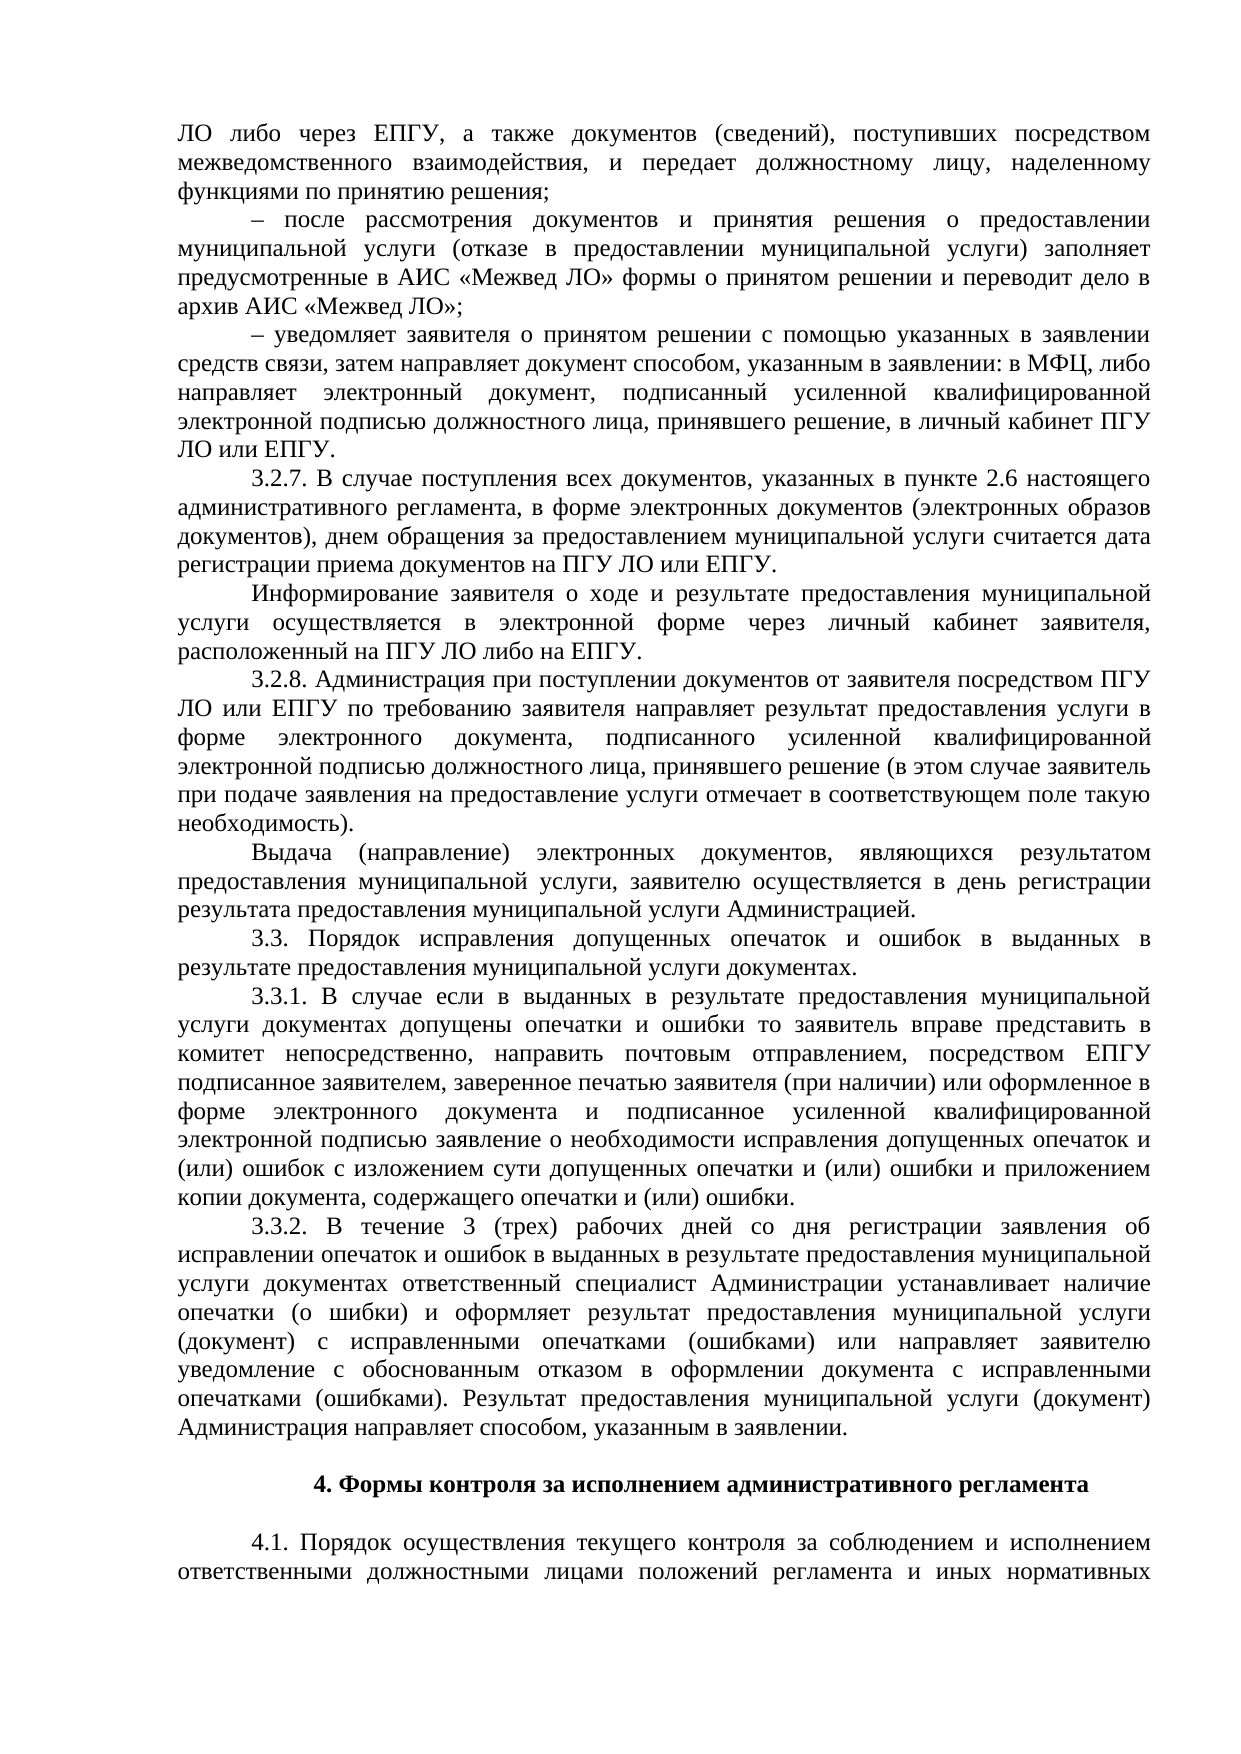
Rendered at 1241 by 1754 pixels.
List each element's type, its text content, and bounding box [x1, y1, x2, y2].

text 3.2.7. В случае поступления всех документов, указанных в пункте 2.6 настоящего административного регламента, в форме электронных документов (электронных образов документов), днем обращения за предоставлением муниципальной услуги считается дата регистрации приема документов на ПГУ ЛО или ЕПГУ. [177, 463, 1152, 578]
text Информирование заявителя о ходе и результате предоставления муниципальной услуги осуществляется в электронной форме через личный кабинет заявителя, расположенный на ПГУ ЛО либо на ЕПГУ. [177, 578, 1152, 664]
text 3.3. Порядок исправления допущенных опечаток и ошибок в выданных в результате предоставления муниципальной услуги документах. [177, 923, 1152, 981]
text 3.2.8. Администрация при поступлении документов от заявителя посредством ПГУ ЛО или ЕПГУ по требованию заявителя направляет результат предоставления услуги в форме электронного документа, подписанного усиленной квалифицированной электронной подписью должностного лица, принявшего решение (в этом случае заявитель при подаче заявления на предоставление услуги отмечает в соответствующем поле такую необходимость). [177, 664, 1152, 837]
text 3.3.1. В случае если в выданных в результате предоставления муниципальной услуги документах допущены опечатки и ошибки то заявитель вправе представить в комитет непосредственно, направить почтовым отправлением, посредством ЕПГУ подписанное заявителем, заверенное печатью заявителя (при наличии) или оформленное в форме электронного документа и подписанное усиленной квалифицированной электронной подписью заявление о необходимости исправления допущенных опечаток и (или) ошибок с изложением сути допущенных опечатки и (или) ошибки и приложением копии документа, содержащего опечатки и (или) ошибки. [177, 981, 1152, 1211]
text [177, 1527, 1152, 1584]
text – после рассмотрения документов и принятия решения о предоставлении муниципальной услуги (отказе в предоставлении муниципальной услуги) заполняет предусмотренные в АИС «Межвед ЛО» формы о принятом решении и переводит дело в архив АИС «Межвед ЛО»; [177, 204, 1152, 319]
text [177, 118, 1152, 204]
text – уведомляет заявителя о принятом решении с помощью указанных в заявлении средств связи, затем направляет документ способом, указанным в заявлении: в МФЦ, либо направляет электронный документ, подписанный усиленной квалифицированной электронной подписью должностного лица, принявшего решение, в личный кабинет ПГУ ЛО или ЕПГУ. [177, 319, 1152, 463]
text Выдача (направление) электронных документов, являющихся результатом предоставления муниципальной услуги, заявителю осуществляется в день регистрации результата предоставления муниципальной услуги Администрацией. [177, 837, 1152, 923]
text 4. Формы контроля за исполнением административного регламента [177, 1469, 1152, 1498]
text 3.3.2. В течение 3 (трех) рабочих дней со дня регистрации заявления об исправлении опечаток и ошибок в выданных в результате предоставления муниципальной услуги документах ответственный специалист Администрации устанавливает наличие опечатки (о шибки) и оформляет результат предоставления муниципальной услуги (документ) с исправленными опечатками (ошибками) или направляет заявителю уведомление с обоснованным отказом в оформлении документа с исправленными опечатками (ошибками). Результат предоставления муниципальной услуги (документ) Администрация направляет способом, указанным в заявлении. [177, 1211, 1152, 1441]
